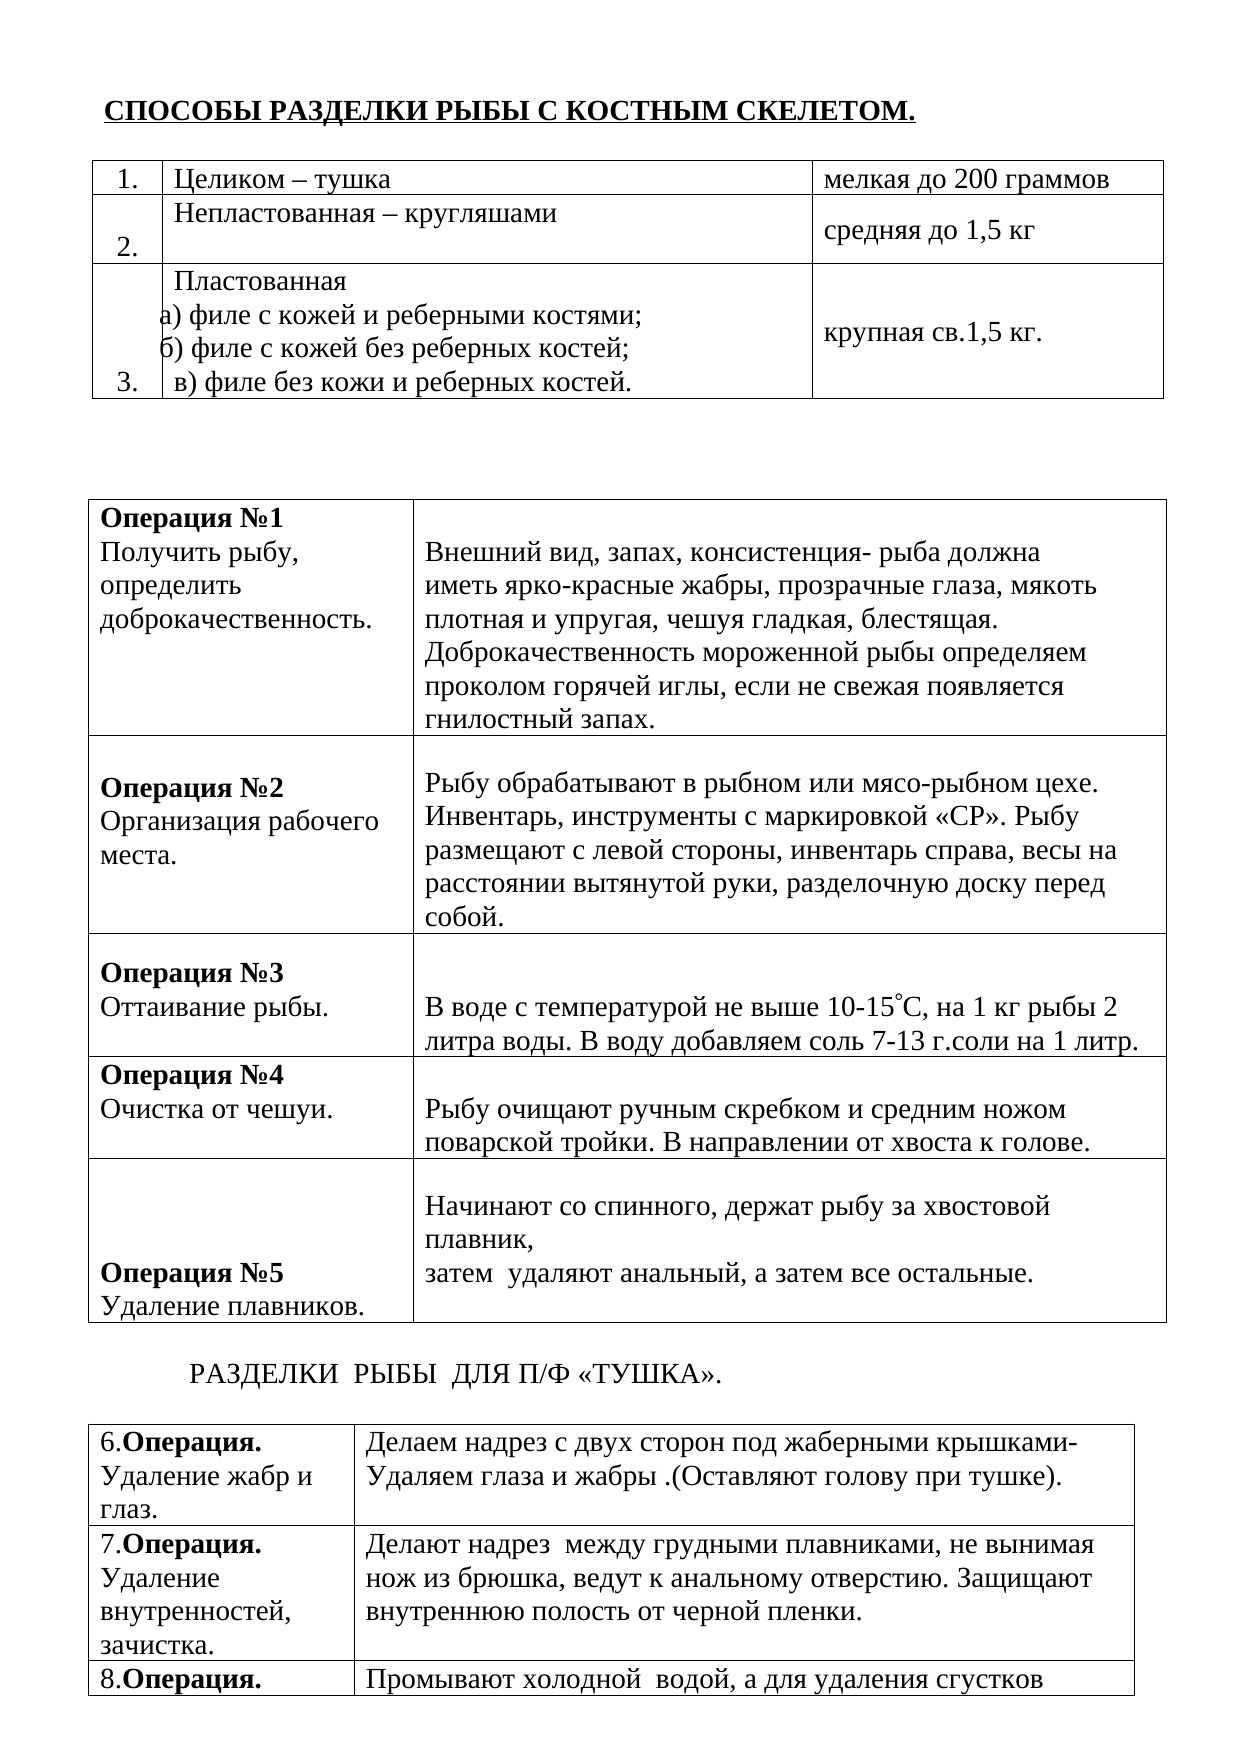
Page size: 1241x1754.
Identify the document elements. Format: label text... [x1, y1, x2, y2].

table_cell крупная св.1,5 кг. [813, 264, 1163, 398]
text СПОСОБЫ РАЗДЕЛКИ РЫБЫ С КОСТНЫМ СКЕЛЕТОМ. [103, 93, 1152, 126]
table_cell Рыбу обрабатывают в рыбном или мясо-рыбном цехе. Инвентарь, инструменты с маркировкой «СР». Рыбу размещают с левой стороны, инвентарь справа, весы на расстоянии вытянутой руки, разделочную доску перед собой. [414, 736, 1166, 933]
table_cell Непластованная – кругляшами [163, 195, 812, 262]
table_header Целиком – тушка [163, 161, 812, 194]
table_cell 2. [93, 195, 162, 262]
table_cell средняя до 1,5 кг [813, 195, 1163, 262]
table_header 6.Операция. Удаление жабр и глаз. [89, 1425, 354, 1525]
table_cell Пластованная а) филе с кожей и реберными костями; б) филе с кожей без реберных костей; в) филе без кожи и реберных костей. [163, 264, 812, 398]
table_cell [89, 1661, 354, 1695]
table_cell Делают надрез между грудными плавниками, не вынимая нож из брюшка, ведут к анальному отверстию. Защищают внутреннюю полость от черной пленки. [355, 1526, 1134, 1660]
table_header мелкая до 200 граммов [813, 161, 1163, 194]
table_cell Операция №3 Оттаивание рыбы. [89, 934, 413, 1056]
table_header Операция №1 Получить рыбу, определить доброкачественность. [89, 500, 413, 735]
table_header Внешний вид, запах, консистенция- рыба должна иметь ярко-красные жабры, прозрачные глаза, мякоть плотная и упругая, чешуя гладкая, блестящая. Доброкачественность мороженной рыбы определяем проколом горячей иглы, если не свежая появляется гнилостный запах. [414, 500, 1166, 735]
table_cell Операция №5 Удаление плавников. [89, 1159, 413, 1322]
table_header 1. [93, 161, 162, 194]
table_header Делаем надрез с двух сторон под жаберными крышками- Удаляем глаза и жабры .(Оставляют голову при тушке). [355, 1425, 1134, 1525]
text РАЗДЕЛКИ РЫБЫ ДЛЯ П/Ф «ТУШКА». [28, 1356, 1152, 1390]
table_cell Операция №4 Очистка от чешуи. [89, 1057, 413, 1158]
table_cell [355, 1661, 1134, 1695]
table_cell Рыбу очищают ручным скребком и средним ножом поварской тройки. В направлении от хвоста к голове. [414, 1057, 1166, 1158]
table_cell Начинают со спинного, держат рыбу за хвостовой плавник, затем удаляют анальный, а затем все остальные. [414, 1159, 1166, 1322]
table_cell В воде с температурой не выше 10-15С, на 1 кг рыбы 2 литра воды. В воду добавляем соль 7-13 г.соли на 1 литр. [414, 934, 1166, 1056]
table_cell 3. [93, 264, 162, 398]
table_cell Операция №2 Организация рабочего места. [89, 736, 413, 933]
table_cell 7.Операция. Удаление внутренностей, зачистка. [89, 1526, 354, 1660]
